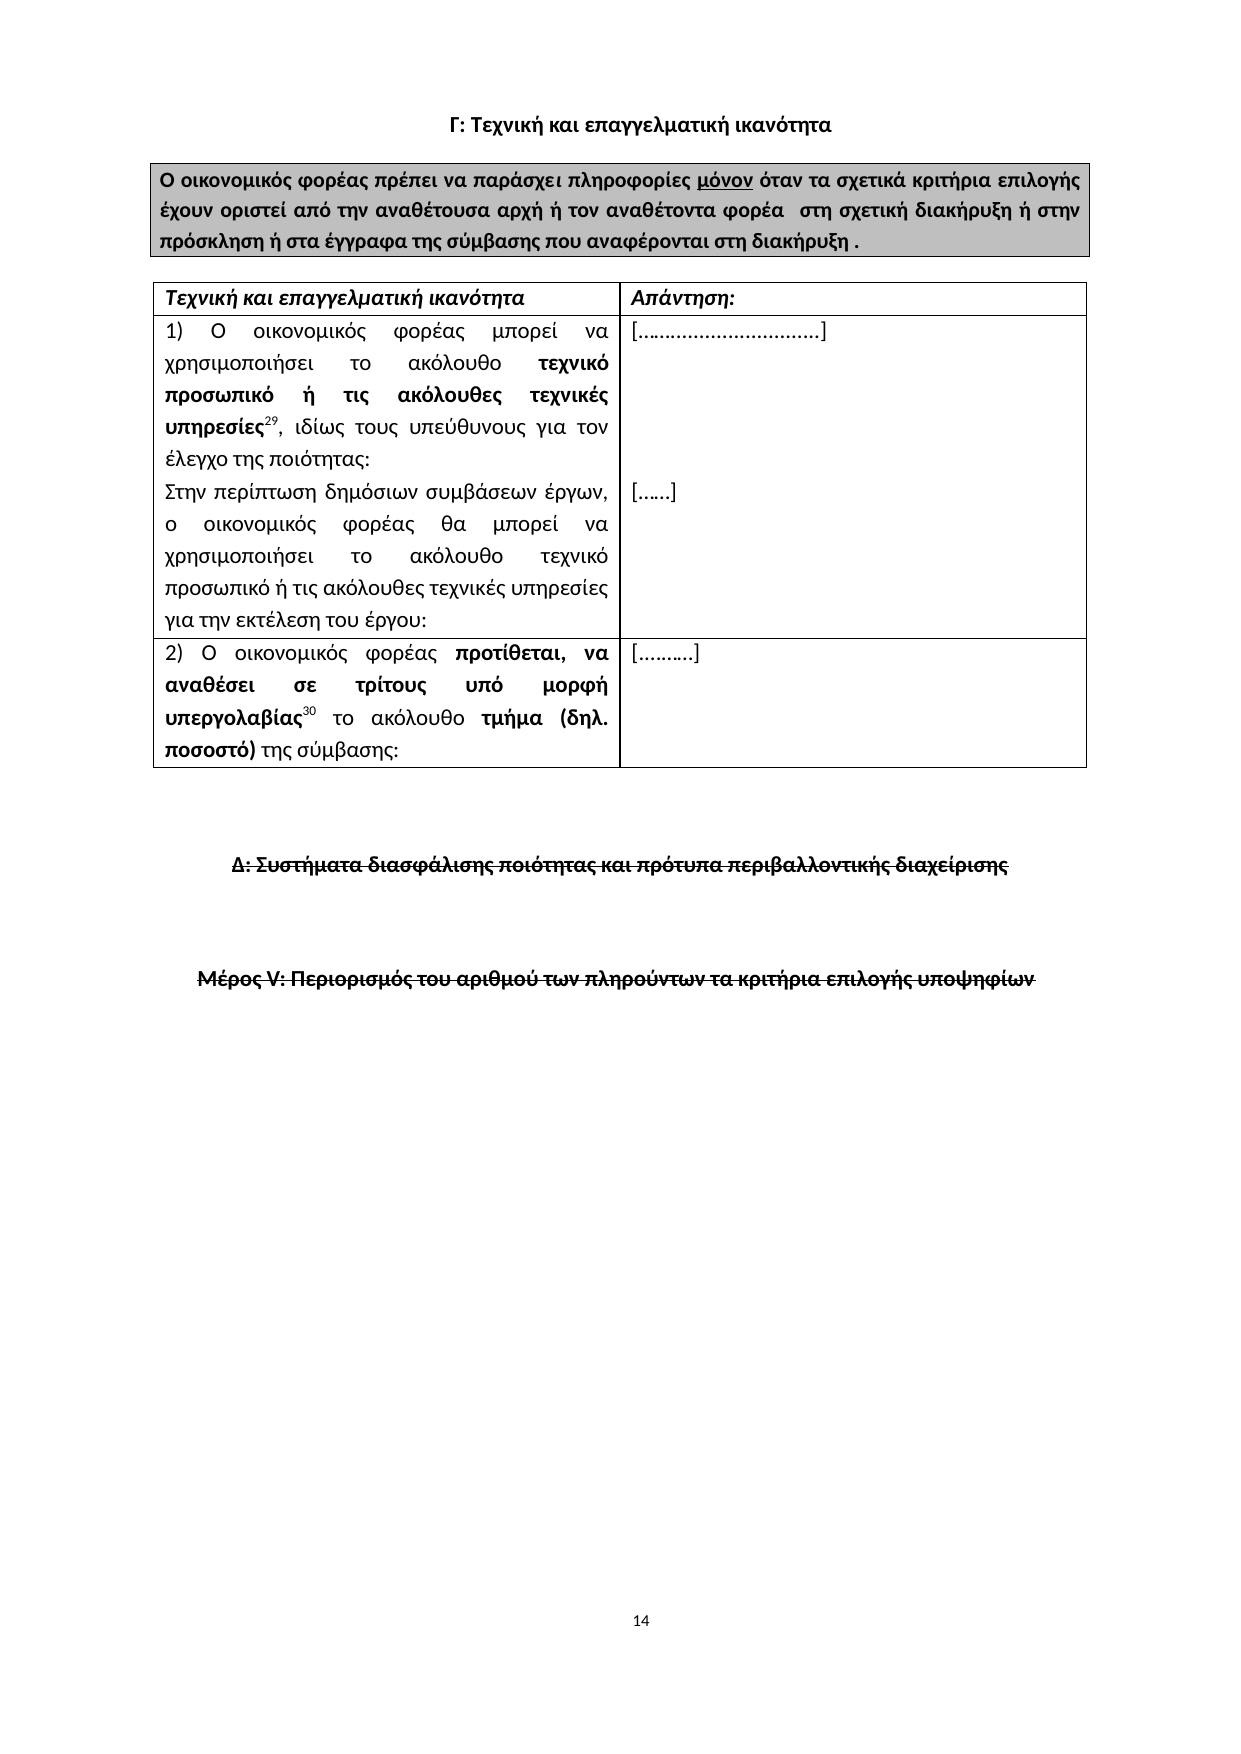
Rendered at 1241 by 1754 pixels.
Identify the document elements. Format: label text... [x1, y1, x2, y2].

table_cell [....……] [621, 639, 1086, 767]
text Ο οικονομικός φορέας πρέπει να παράσχει πληροφορίες μόνον όταν τα σχετικά κριτήρια επιλογής έχουν οριστεί από την αναθέτουσα αρχή ή τον αναθέτοντα φορέα στη σχετική διακήρυξη ή στην πρόσκληση ή στα έγγραφα της σύμβασης που αναφέρονται στη διακήρυξη . [151, 164, 1089, 256]
subtitle Μέρος V: Περιορισμός του αριθμού των πληρούντων τα κριτήρια επιλογής υποψηφίων [197, 964, 1081, 992]
text Γ: Τεχνική και επαγγελματική ικανότητα [159, 110, 1081, 138]
table_cell [……..........................] [……] [621, 316, 1086, 637]
table_cell 1) Ο οικονομικός φορέας μπορεί να χρησιμοποιήσει το ακόλουθο τεχνικό προσωπικό ή τις ακόλουθες τεχνικές υπηρεσίες, ιδίως τους υπεύθυνους για τον έλεγχο της ποιότητας: Στην περίπτωση δημόσιων συμβάσεων έργων, ο οικονομικός φορέας θα μπορεί να χρησιμοποιήσει το ακόλουθο τεχνικό προσωπικό ή τις ακόλουθες τεχνικές υπηρεσίες για την εκτέλεση του έργου: [154, 316, 619, 637]
table_header Απάντηση: [621, 283, 1086, 315]
table_cell 2) Ο οικονομικός φορέας προτίθεται, να αναθέσει σε τρίτους υπό μορφή υπεργολαβίας το ακόλουθο τμήμα (δηλ. ποσοστό) της σύμβασης: [154, 639, 619, 767]
table_header Τεχνική και επαγγελματική ικανότητα [154, 283, 619, 315]
title Δ: Συστήματα διασφάλισης ποιότητας και πρότυπα περιβαλλοντικής διαχείρισης [159, 850, 1081, 878]
